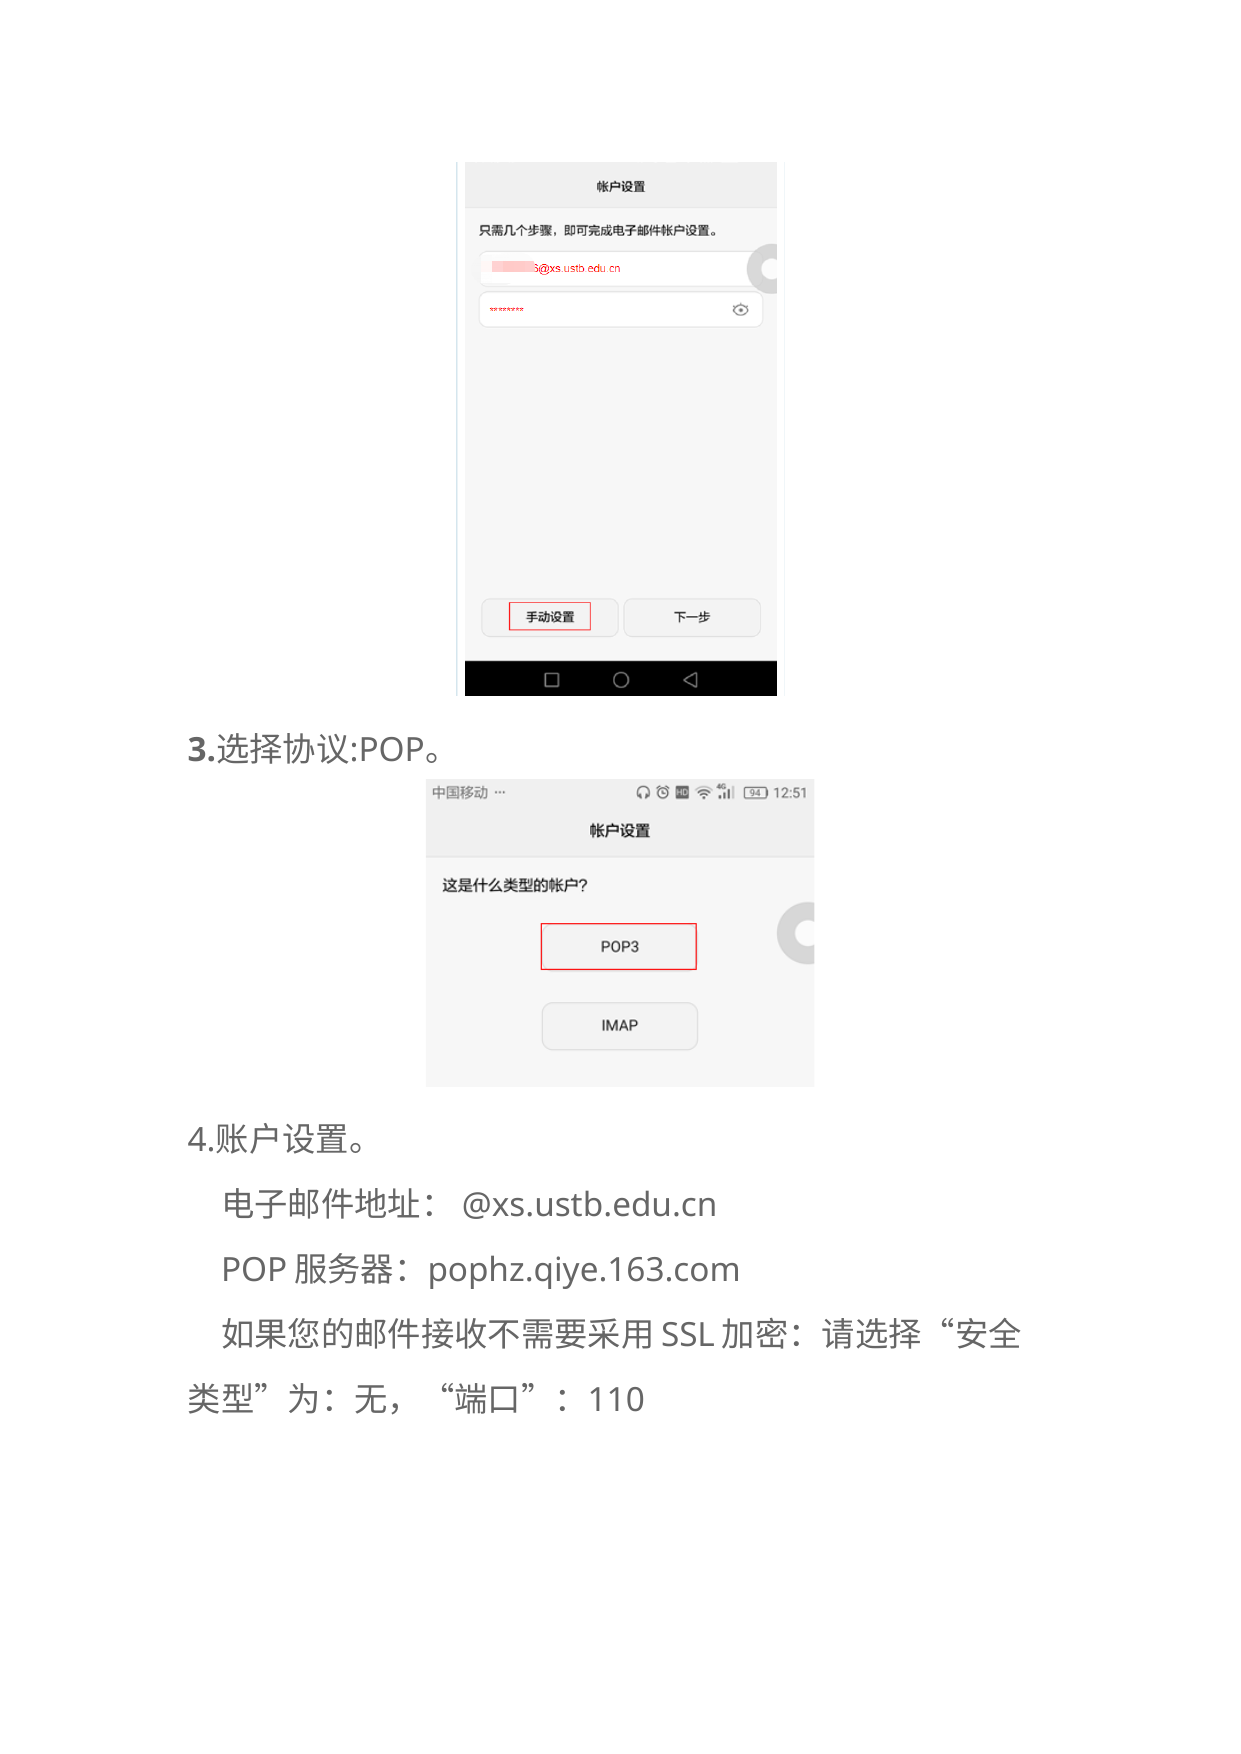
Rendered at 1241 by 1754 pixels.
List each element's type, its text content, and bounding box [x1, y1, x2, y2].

text 3.选择协议:POP。 [187, 714, 1053, 779]
text POP服务器：pophz.qiye.163.com [187, 1234, 1053, 1299]
text 如果您的邮件接收不需要采用SSL加密：请选择“安全类型”为：无，“端口”：110 [187, 1299, 1053, 1429]
picture [455, 162, 785, 696]
picture [425, 779, 815, 1087]
text 电子邮件地址： @xs.ustb.edu.cn [187, 1169, 1053, 1234]
text 4.账户设置。 [187, 1104, 1053, 1169]
